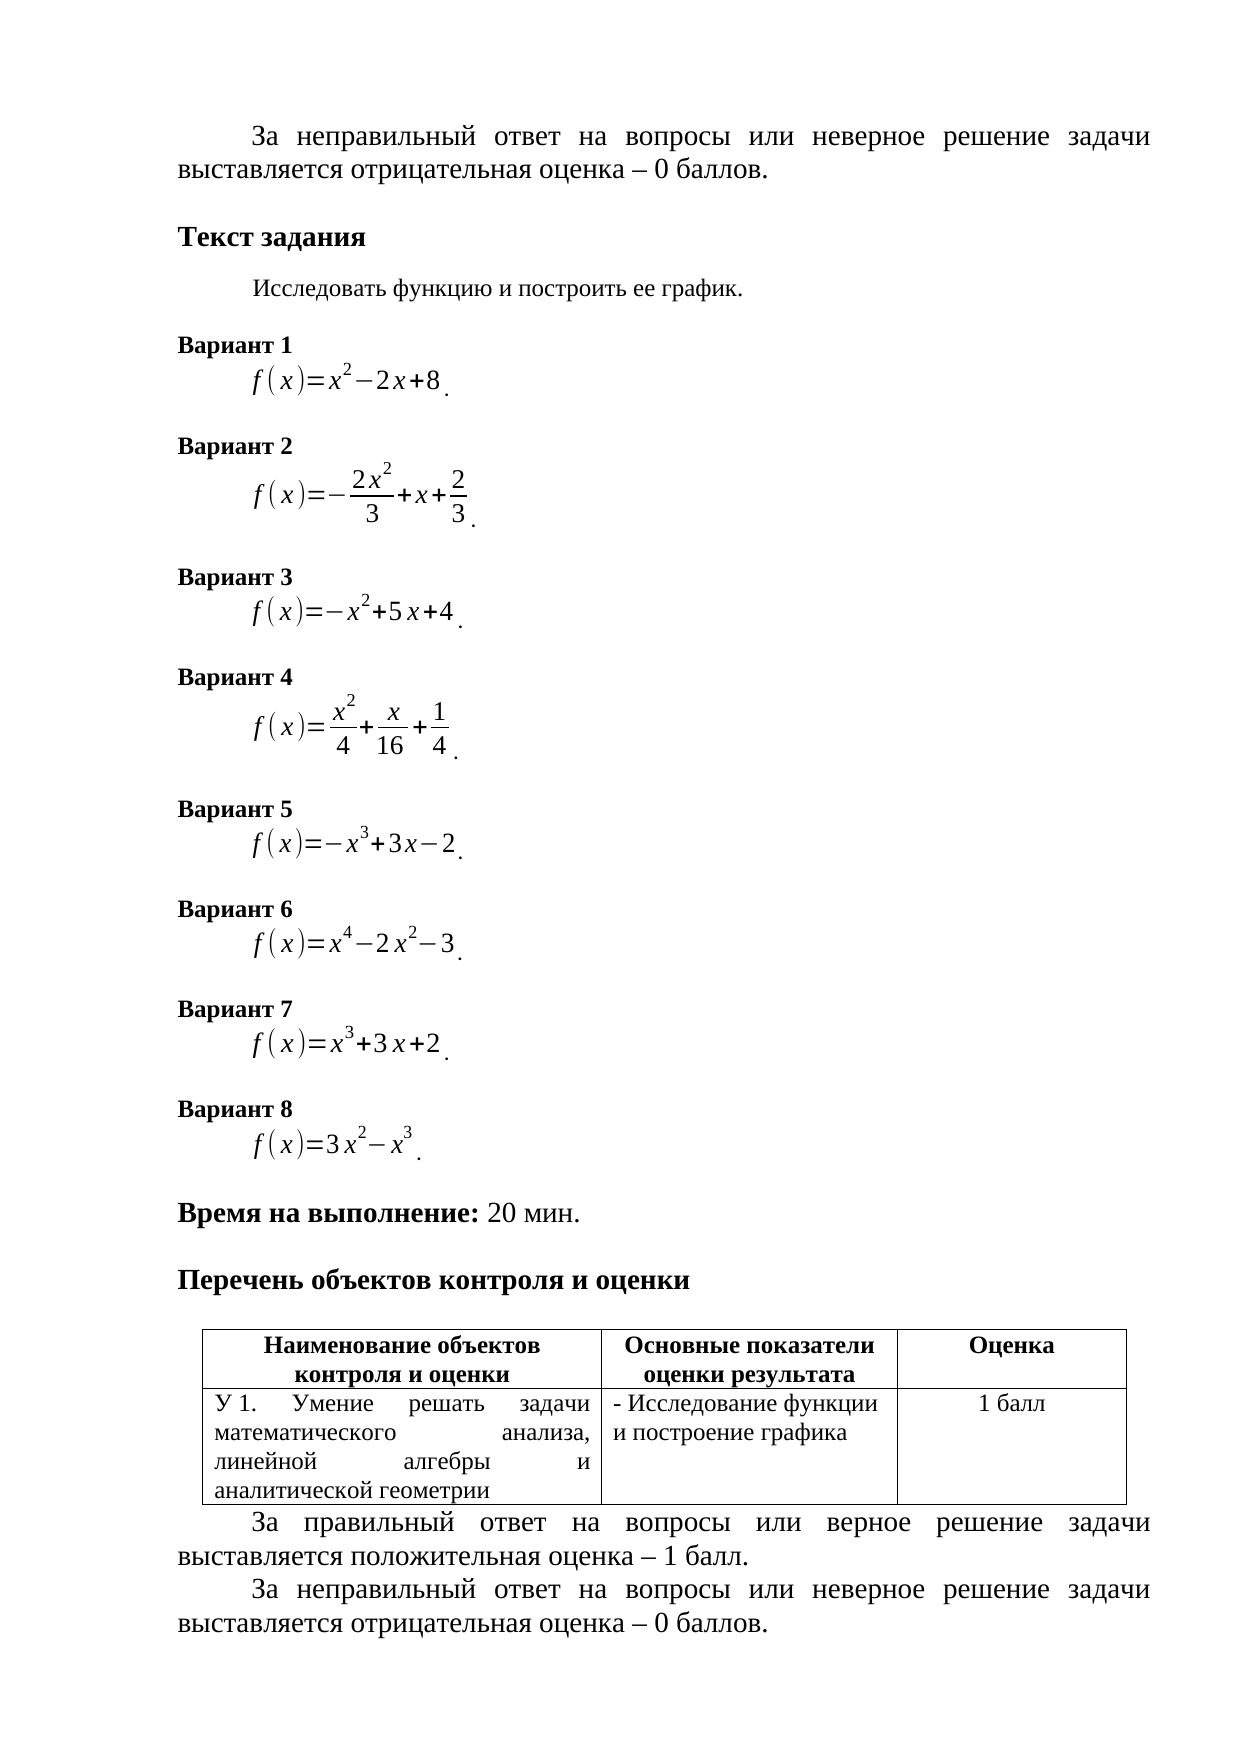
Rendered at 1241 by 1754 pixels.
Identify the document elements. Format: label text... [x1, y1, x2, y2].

text Исследовать функцию и построить ее график. [252, 273, 1152, 302]
text Вариант 7 [177, 994, 1152, 1023]
table_cell 1 балл [898, 1389, 1126, 1503]
text . [252, 691, 1152, 765]
text Вариант 6 [177, 894, 1152, 923]
text Вариант 4 [177, 662, 1152, 691]
text За неправильный ответ на вопросы или неверное решение задачи выставляется отрицательная оценка – 0 баллов. [177, 118, 1152, 185]
text Текст задания [177, 219, 1152, 252]
table_header Наименование объектов контроля и оценки [203, 1330, 601, 1387]
text За правильный ответ на вопросы или верное решение задачи выставляется положительная оценка – 1 балл. [177, 1504, 1152, 1572]
text . [177, 591, 1152, 634]
text Вариант 2 [177, 431, 1152, 459]
text . [252, 1123, 1152, 1166]
text Вариант 8 [177, 1094, 1152, 1123]
table_header Оценка [898, 1330, 1126, 1387]
text . [177, 823, 1152, 865]
text . [252, 459, 1152, 533]
text Вариант 1 [177, 331, 1152, 359]
text Вариант 5 [177, 794, 1152, 823]
text . [252, 923, 1152, 966]
text Время на выполнение: 20 мин. [177, 1195, 1152, 1228]
table_cell - Исследование функции и построение графика [602, 1389, 897, 1503]
text За неправильный ответ на вопросы или неверное решение задачи выставляется отрицательная оценка – 0 баллов. [177, 1572, 1152, 1639]
table_cell У 1. Умение решать задачи математического анализа, линейной алгебры и аналитической геометрии [203, 1389, 601, 1503]
table_header Основные показатели оценки результата [602, 1330, 897, 1387]
text Вариант 3 [177, 562, 1152, 591]
text . [177, 1023, 1152, 1066]
text Перечень объектов контроля и оценки [177, 1262, 1152, 1295]
text . [177, 359, 1152, 402]
